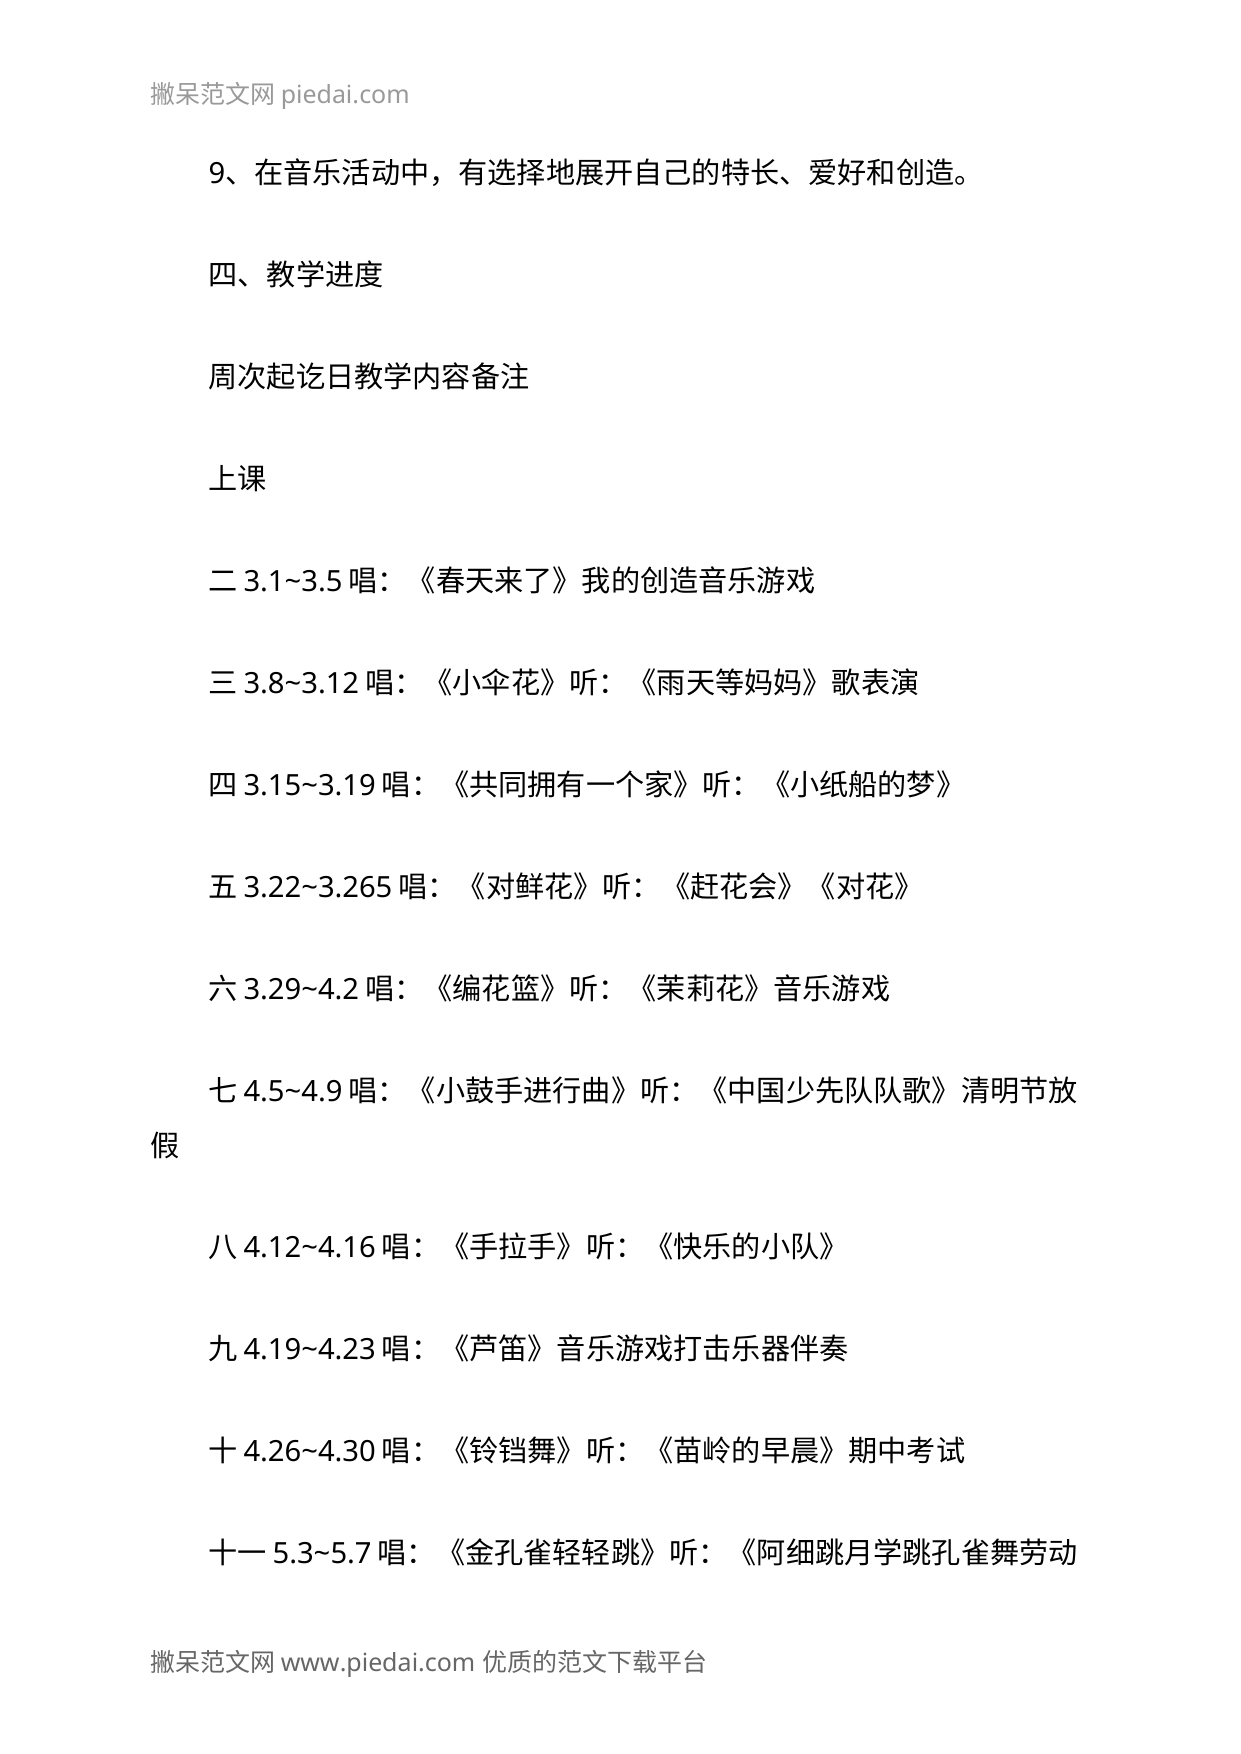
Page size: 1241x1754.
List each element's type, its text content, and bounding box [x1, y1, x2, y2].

text 二3.1~3.5唱：《春天来了》我的创造音乐游戏 [150, 557, 1090, 600]
text 9、在音乐活动中，有选择地展开自己的特长、爱好和创造。 [150, 150, 1090, 192]
text 七4.5~4.9唱：《小鼓手进行曲》听：《中国少先队队歌》清明节放假 [150, 1067, 1090, 1164]
text 四、教学进度 [150, 252, 1090, 294]
text 四3.15~3.19唱：《共同拥有一个家》听：《小纸船的梦》 [150, 761, 1090, 804]
text 五3.22~3.265唱：《对鲜花》听：《赶花会》《对花》 [150, 863, 1090, 906]
text 十4.26~4.30唱：《铃铛舞》听：《苗岭的早晨》期中考试 [150, 1428, 1090, 1470]
text 周次起讫日教学内容备注 [150, 354, 1090, 396]
text 上课 [150, 456, 1090, 498]
text 八4.12~4.16唱：《手拉手》听：《快乐的小队》 [150, 1224, 1090, 1266]
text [150, 1530, 1090, 1572]
text 三3.8~3.12唱：《小伞花》听：《雨天等妈妈》歌表演 [150, 659, 1090, 702]
text 九4.19~4.23唱：《芦笛》音乐游戏打击乐器伴奏 [150, 1326, 1090, 1368]
text 六3.29~4.2唱：《编花篮》听：《茉莉花》音乐游戏 [150, 965, 1090, 1008]
